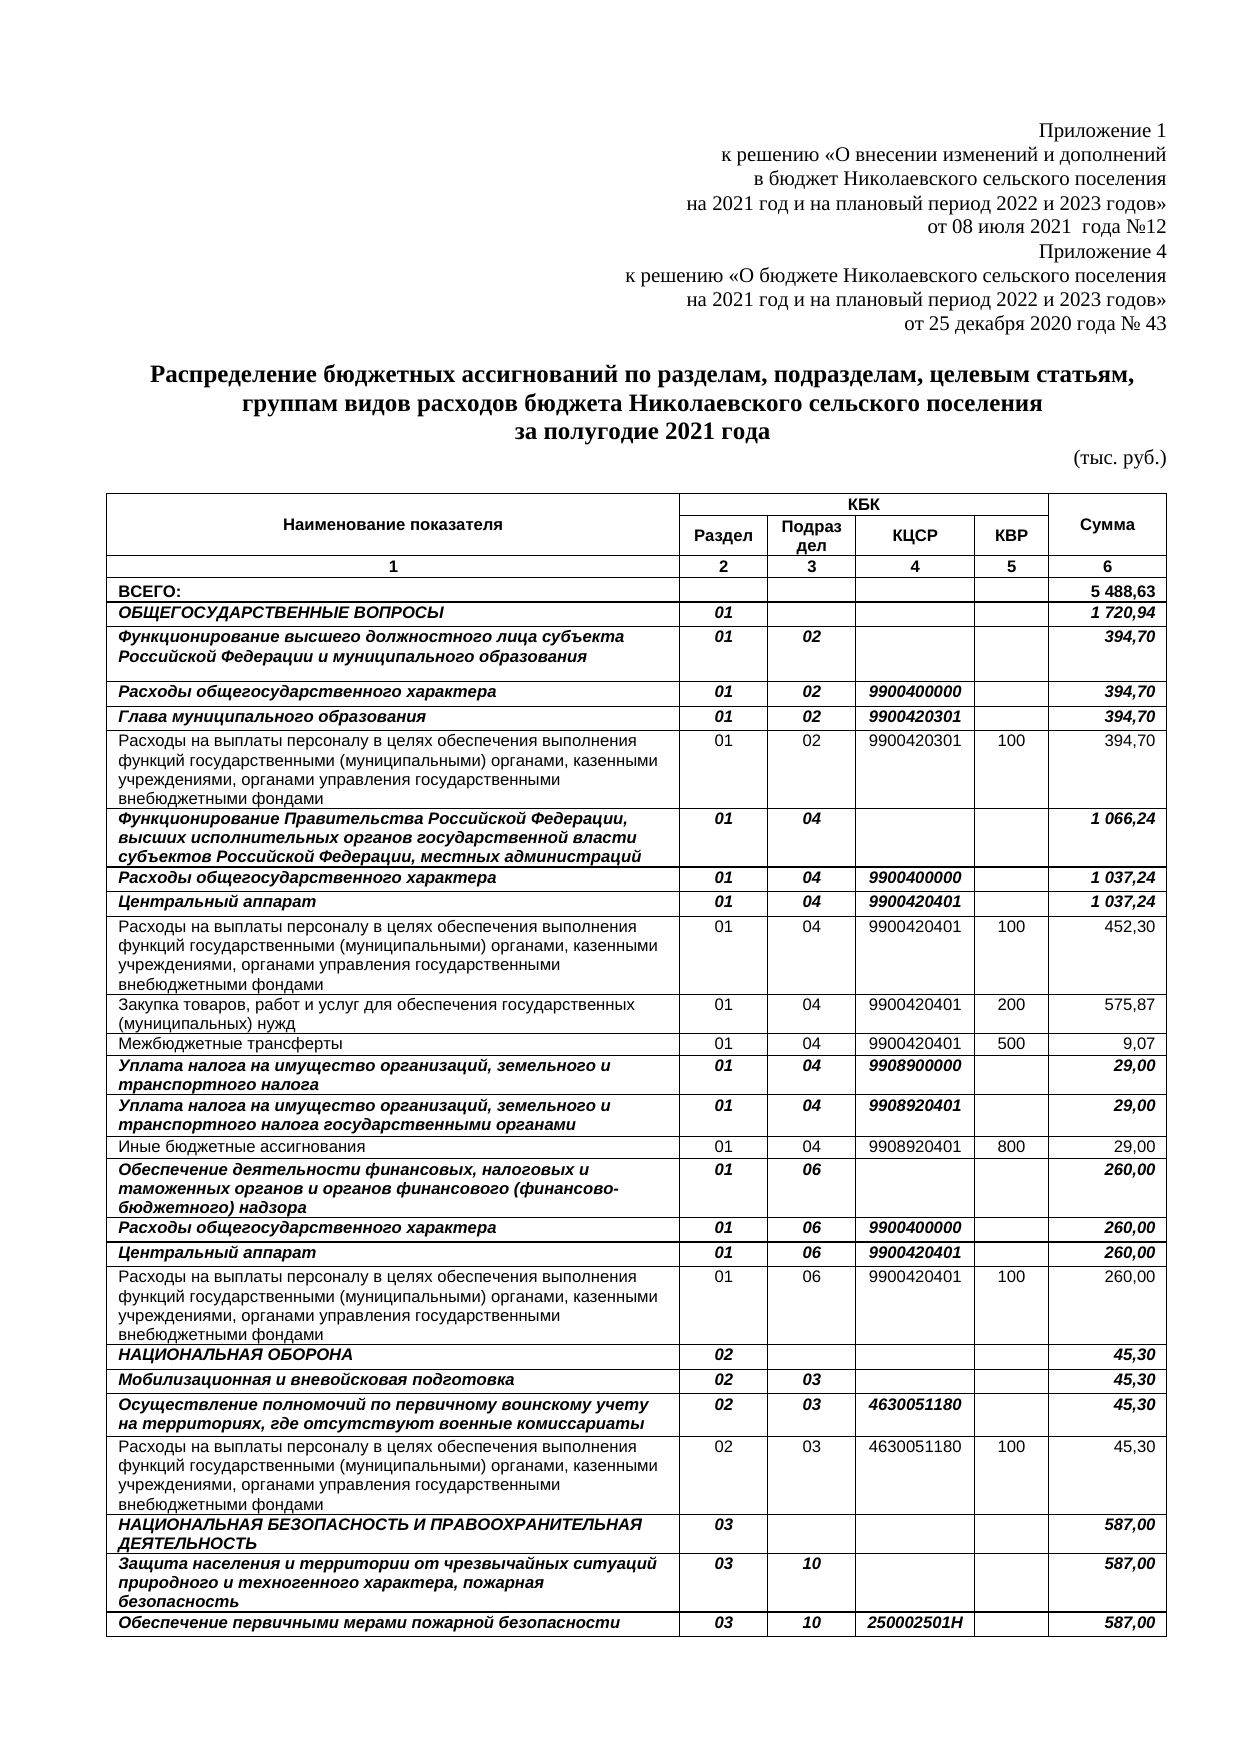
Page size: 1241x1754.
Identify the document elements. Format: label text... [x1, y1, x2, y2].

table_cell 394,70 [1049, 707, 1166, 730]
table_cell [856, 1515, 974, 1553]
table_cell 04 [768, 1056, 855, 1094]
table_cell [975, 868, 1048, 891]
table_cell 9900400000 [856, 868, 974, 891]
table_cell 04 [768, 868, 855, 891]
table_cell 45,30 [1049, 1394, 1166, 1436]
table_cell 9900420301 [856, 707, 974, 730]
table_cell 04 [768, 809, 855, 866]
table_cell 06 [768, 1159, 855, 1217]
table_cell [768, 603, 855, 626]
text к решению «О бюджете Николаевского сельского поселения [118, 263, 1167, 287]
table_cell 9900420401 [856, 1267, 974, 1344]
table_cell 587,00 [1049, 1515, 1166, 1553]
table_cell 452,30 [1049, 917, 1166, 993]
table_cell 03 [768, 1437, 855, 1513]
table_cell 394,70 [1049, 731, 1166, 808]
table_cell 01 [680, 995, 767, 1033]
table_cell 03 [768, 1370, 855, 1393]
table_cell [975, 1515, 1048, 1553]
table_cell Обеспечение деятельности финансовых, налоговых и таможенных органов и органов финансового (финансово-бюджетного) надзора [107, 1159, 679, 1217]
table_cell 100 [975, 1267, 1048, 1344]
text Приложение 4 [118, 238, 1167, 263]
table_cell 9900420401 [856, 892, 974, 916]
table_cell [975, 682, 1048, 706]
table_cell [768, 1345, 855, 1368]
table_cell 01 [680, 1243, 767, 1266]
text в бюджет Николаевского сельского поселения [118, 166, 1167, 190]
table_cell [975, 578, 1048, 601]
table_cell НАЦИОНАЛЬНАЯ ОБОРОНА [107, 1345, 679, 1368]
table_cell 01 [680, 603, 767, 626]
table_cell 5 488,63 [1049, 578, 1166, 601]
table_cell Центральный аппарат [107, 1243, 679, 1266]
table_cell 03 [768, 1394, 855, 1436]
table_cell 100 [975, 917, 1048, 993]
table_cell 394,70 [1049, 682, 1166, 706]
table_cell Подраздел [768, 516, 855, 555]
table_cell 02 [768, 682, 855, 706]
table_cell Центральный аппарат [107, 892, 679, 916]
table_cell 9900400000 [856, 1218, 974, 1241]
table_cell [975, 1243, 1048, 1266]
table_cell 01 [680, 868, 767, 891]
table_cell 01 [680, 809, 767, 866]
table_cell 100 [975, 1437, 1048, 1513]
table_cell 10 [768, 1613, 855, 1636]
table_cell [975, 1345, 1048, 1368]
table_cell [975, 1056, 1048, 1094]
table_cell Функционирование высшего должностного лица субъекта Российской Федерации и муниципального образования [107, 627, 679, 681]
table_cell 45,30 [1049, 1437, 1166, 1513]
table_cell 01 [680, 707, 767, 730]
table_cell 02 [768, 707, 855, 730]
table_cell 9900420401 [856, 995, 974, 1033]
text к решению «О внесении изменений и дополнений [118, 142, 1167, 166]
table_cell [856, 1345, 974, 1368]
table_cell Уплата налога на имущество организаций, земельного и транспортного налога государственными органами [107, 1095, 679, 1136]
table_cell [975, 603, 1048, 626]
table_cell [856, 1159, 974, 1217]
table_cell [975, 1554, 1048, 1611]
table_cell 02 [680, 1345, 767, 1368]
table_cell 9900420401 [856, 1243, 974, 1266]
text Распределение бюджетных ассигнований по разделам, подразделам, целевым статьям, группам видов расходов бюджета Николаевского сельского поселения [118, 359, 1167, 416]
table_cell НАЦИОНАЛЬНАЯ БЕЗОПАСНОСТЬ И ПРАВООХРАНИТЕЛЬНАЯ ДЕЯТЕЛЬНОСТЬ [107, 1515, 679, 1553]
table_cell [856, 578, 974, 601]
table_cell [768, 578, 855, 601]
table_cell 04 [768, 995, 855, 1033]
table_cell 260,00 [1049, 1243, 1166, 1266]
table_cell 394,70 [1049, 627, 1166, 681]
table_cell 03 [680, 1515, 767, 1553]
table_cell 9908920401 [856, 1095, 974, 1136]
table_cell 500 [975, 1034, 1048, 1055]
text от 08 июля 2021 года №12 [118, 214, 1167, 238]
table_cell 260,00 [1049, 1159, 1166, 1217]
table_cell 01 [680, 892, 767, 916]
table_cell 6 [1049, 556, 1166, 577]
table_cell 02 [680, 1437, 767, 1513]
table_cell 01 [680, 1159, 767, 1217]
table_cell Расходы на выплаты персоналу в целях обеспечения выполнения функций государственными (муниципальными) органами, казенными учреждениями, органами управления государственными внебюджетными фондами [107, 917, 679, 993]
table_cell Функционирование Правительства Российской Федерации, высших исполнительных органов государственной власти субъектов Российской Федерации, местных администраций [107, 809, 679, 866]
table_cell 2 [680, 556, 767, 577]
table_header Наименование показателя [107, 494, 679, 555]
table_cell Расходы на выплаты персоналу в целях обеспечения выполнения функций государственными (муниципальными) органами, казенными учреждениями, органами управления государственными внебюджетными фондами [107, 1267, 679, 1344]
table_cell 800 [975, 1137, 1048, 1158]
table_cell 01 [680, 1056, 767, 1094]
table_cell 01 [680, 1095, 767, 1136]
table_cell [975, 1218, 1048, 1241]
table_cell 9900420401 [856, 1034, 974, 1055]
table_cell 1 066,24 [1049, 809, 1166, 866]
table_cell 01 [680, 731, 767, 808]
text за полугодие 2021 года [118, 416, 1167, 445]
table_cell [975, 809, 1048, 866]
table_cell [975, 892, 1048, 916]
table_cell 02 [768, 731, 855, 808]
table_cell 04 [768, 1034, 855, 1055]
table_cell 06 [768, 1267, 855, 1344]
table_cell 1 720,94 [1049, 603, 1166, 626]
table_cell 04 [768, 892, 855, 916]
table_cell 01 [680, 1034, 767, 1055]
table_cell 9900400000 [856, 682, 974, 706]
table_cell 06 [768, 1218, 855, 1241]
table_cell 01 [680, 682, 767, 706]
table_cell 9,07 [1049, 1034, 1166, 1055]
table_cell 587,00 [1049, 1613, 1166, 1636]
text от 25 декабря 2020 года № 43 [118, 311, 1167, 335]
table_cell 1 037,24 [1049, 868, 1166, 891]
table_cell 1 [107, 556, 679, 577]
table_cell 4630051180 [856, 1394, 974, 1436]
table_cell 10 [768, 1554, 855, 1611]
table_cell 3 [768, 556, 855, 577]
table_cell КЦСР [856, 516, 974, 555]
table_cell Расходы общегосударственного характера [107, 868, 679, 891]
table_cell [975, 1095, 1048, 1136]
table_cell 06 [768, 1243, 855, 1266]
table_cell 04 [768, 917, 855, 993]
table_cell Расходы общегосударственного характера [107, 682, 679, 706]
table_cell [856, 1554, 974, 1611]
table_cell Расходы общегосударственного характера [107, 1218, 679, 1241]
table_cell Закупка товаров, работ и услуг для обеспечения государственных (муниципальных) нужд [107, 995, 679, 1033]
table_cell 260,00 [1049, 1267, 1166, 1344]
table_cell 03 [680, 1554, 767, 1611]
table_header Сумма [1049, 494, 1166, 555]
table_cell 45,30 [1049, 1370, 1166, 1393]
table_cell 29,00 [1049, 1137, 1166, 1158]
table_cell 1 037,24 [1049, 892, 1166, 916]
table_cell [975, 1613, 1048, 1636]
table_cell [975, 1159, 1048, 1217]
table_cell [856, 627, 974, 681]
table_cell 01 [680, 1267, 767, 1344]
table_cell Раздел [680, 516, 767, 555]
table_cell ВСЕГО: [107, 578, 679, 601]
table_cell 02 [680, 1394, 767, 1436]
table_header КБК [680, 494, 1048, 515]
table_cell Глава муниципального образования [107, 707, 679, 730]
table_cell 29,00 [1049, 1095, 1166, 1136]
table_cell 02 [768, 627, 855, 681]
table_cell Защита населения и территории от чрезвычайных ситуаций природного и техногенного характера, пожарная безопасность [107, 1554, 679, 1611]
table_cell 01 [680, 1218, 767, 1241]
table_cell 260,00 [1049, 1218, 1166, 1241]
text (тыс. руб.) [118, 445, 1167, 469]
table_cell 02 [680, 1370, 767, 1393]
table_cell Межбюджетные трансферты [107, 1034, 679, 1055]
table_cell Мобилизационная и вневойсковая подготовка [107, 1370, 679, 1393]
table_cell 250002501Н [856, 1613, 974, 1636]
table_cell Иные бюджетные ассигнования [107, 1137, 679, 1158]
table_cell 9900420401 [856, 917, 974, 993]
table_cell 9908900000 [856, 1056, 974, 1094]
table_cell [856, 603, 974, 626]
table_cell 4630051180 [856, 1437, 974, 1513]
table_cell КВР [975, 516, 1048, 555]
table_cell 01 [680, 627, 767, 681]
table_cell [768, 1515, 855, 1553]
table_cell 9900420301 [856, 731, 974, 808]
table_cell 29,00 [1049, 1056, 1166, 1094]
table_cell 45,30 [1049, 1345, 1166, 1368]
table_cell 04 [768, 1137, 855, 1158]
table_cell 587,00 [1049, 1554, 1166, 1611]
table_cell 200 [975, 995, 1048, 1033]
table_cell Расходы на выплаты персоналу в целях обеспечения выполнения функций государственными (муниципальными) органами, казенными учреждениями, органами управления государственными внебюджетными фондами [107, 1437, 679, 1513]
table_cell 5 [975, 556, 1048, 577]
table_cell [856, 1370, 974, 1393]
table_cell Осуществление полномочий по первичному воинскому учету на территориях, где отсутствуют военные комиссариаты [107, 1394, 679, 1436]
table_cell 03 [680, 1613, 767, 1636]
table_cell ОБЩЕГОСУДАРСТВЕННЫЕ ВОПРОСЫ [107, 603, 679, 626]
text Приложение 1 [118, 118, 1167, 142]
text на 2021 год и на плановый период 2022 и 2023 годов» [118, 287, 1167, 311]
table_cell 4 [856, 556, 974, 577]
table_cell [856, 809, 974, 866]
table_cell [975, 1370, 1048, 1393]
table_cell 01 [680, 1137, 767, 1158]
table_cell 575,87 [1049, 995, 1166, 1033]
table_cell Расходы на выплаты персоналу в целях обеспечения выполнения функций государственными (муниципальными) органами, казенными учреждениями, органами управления государственными внебюджетными фондами [107, 731, 679, 808]
table_cell [680, 578, 767, 601]
table_cell Обеспечение первичными мерами пожарной безопасности [107, 1613, 679, 1636]
text на 2021 год и на плановый период 2022 и 2023 годов» [118, 190, 1167, 214]
table_cell 100 [975, 731, 1048, 808]
table_cell 01 [680, 917, 767, 993]
table_cell [975, 627, 1048, 681]
table_cell [975, 707, 1048, 730]
table_cell 04 [768, 1095, 855, 1136]
table_cell 9908920401 [856, 1137, 974, 1158]
table_cell Уплата налога на имущество организаций, земельного и транспортного налога [107, 1056, 679, 1094]
table_cell [975, 1394, 1048, 1436]
